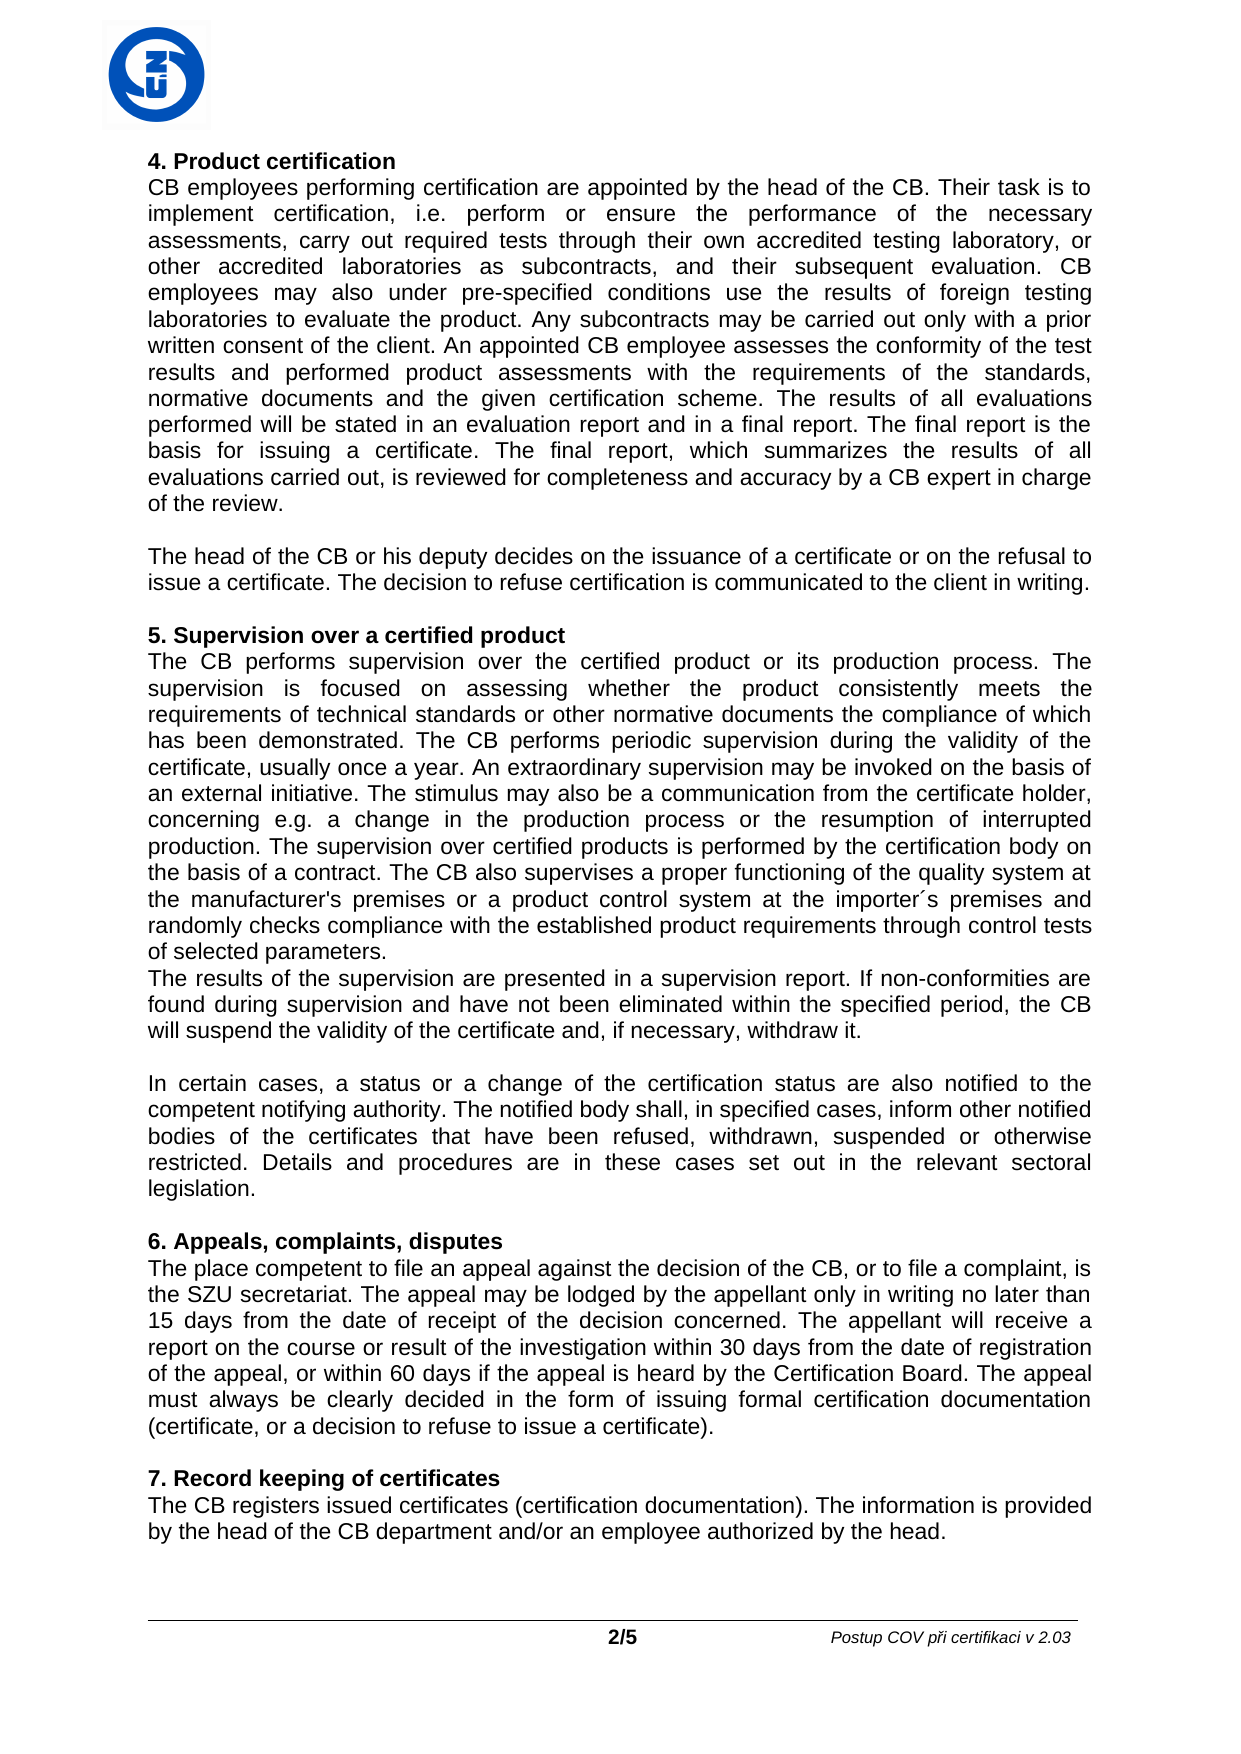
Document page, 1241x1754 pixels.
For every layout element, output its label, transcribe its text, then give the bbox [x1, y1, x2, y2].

text 6. Appeals, complaints, disputes [148, 1228, 1093, 1254]
text 7. Record keeping of certificates [148, 1465, 1093, 1492]
text The results of the supervision are presented in a supervision report. If non-conformities are found during supervision and have not been eliminated within the specified period, the CB will suspend the validity of the certificate and, if necessary, withdraw it. [148, 964, 1093, 1044]
text In certain cases, a status or a change of the certification status are also notified to the competent notifying authority. The notified body shall, in specified cases, inform other notified bodies of the certificates that have been refused, withdrawn, suspended or otherwise restricted. Details and procedures are in these cases set out in the relevant sectoral legislation. [148, 1070, 1093, 1202]
text The CB registers issued certificates (certification documentation). The information is provided by the head of the CB department and/or an employee authorized by the head. [148, 1492, 1093, 1544]
text 5. Supervision over a certified product [148, 622, 1093, 648]
text The place competent to file an appeal against the decision of the CB, or to file a complaint, is the SZU secretariat. The appeal may be lodged by the appellant only in writing no later than 15 days from the date of receipt of the decision concerned. The appellant will receive a report on the course or result of the investigation within 30 days from the date of registration of the appeal, or within 60 days if the appeal is heard by the Certification Board. The appeal must always be clearly decided in the form of issuing formal certification documentation (certificate, or a decision to refuse to issue a certificate). [148, 1254, 1093, 1439]
text CB employees performing certification are appointed by the head of the CB. Their task is to implement certification, i.e. perform or ensure the performance of the necessary assessments, carry out required tests through their own accredited testing laboratory, or other accredited laboratories as subcontracts, and their subsequent evaluation. CB employees may also under pre-specified conditions use the results of foreign testing laboratories to evaluate the product. Any subcontracts may be carried out only with a prior written consent of the client. An appointed CB employee assesses the conformity of the test results and performed product assessments with the requirements of the standards, normative documents and the given certification scheme. The results of all evaluations performed will be stated in an evaluation report and in a final report. The final report is the basis for issuing a certificate. The final report, which summarizes the results of all evaluations carried out, is reviewed for completeness and accuracy by a CB expert in charge of the review. [148, 174, 1093, 517]
text The CB performs supervision over the certified product or its production process. The supervision is focused on assessing whether the product consistently meets the requirements of technical standards or other normative documents the compliance of which has been demonstrated. The CB performs periodic supervision during the validity of the certificate, usually once a year. An extraordinary supervision may be invoked on the basis of an external initiative. The stimulus may also be a communication from the certificate holder, concerning e.g. a change in the production process or the resumption of interrupted production. The supervision over certified products is performed by the certification body on the basis of a contract. The CB also supervises a proper functioning of the quality system at the manufacturer's premises or a product control system at the importer´s premises and randomly checks compliance with the established product requirements through control tests of selected parameters. [148, 648, 1093, 964]
text 4. Product certification [148, 148, 1093, 174]
text The head of the CB or his deputy decides on the issuance of a certificate or on the refusal to issue a certificate. The decision to refuse certification is communicated to the client in writing. [148, 543, 1093, 596]
picture [101, 20, 212, 130]
